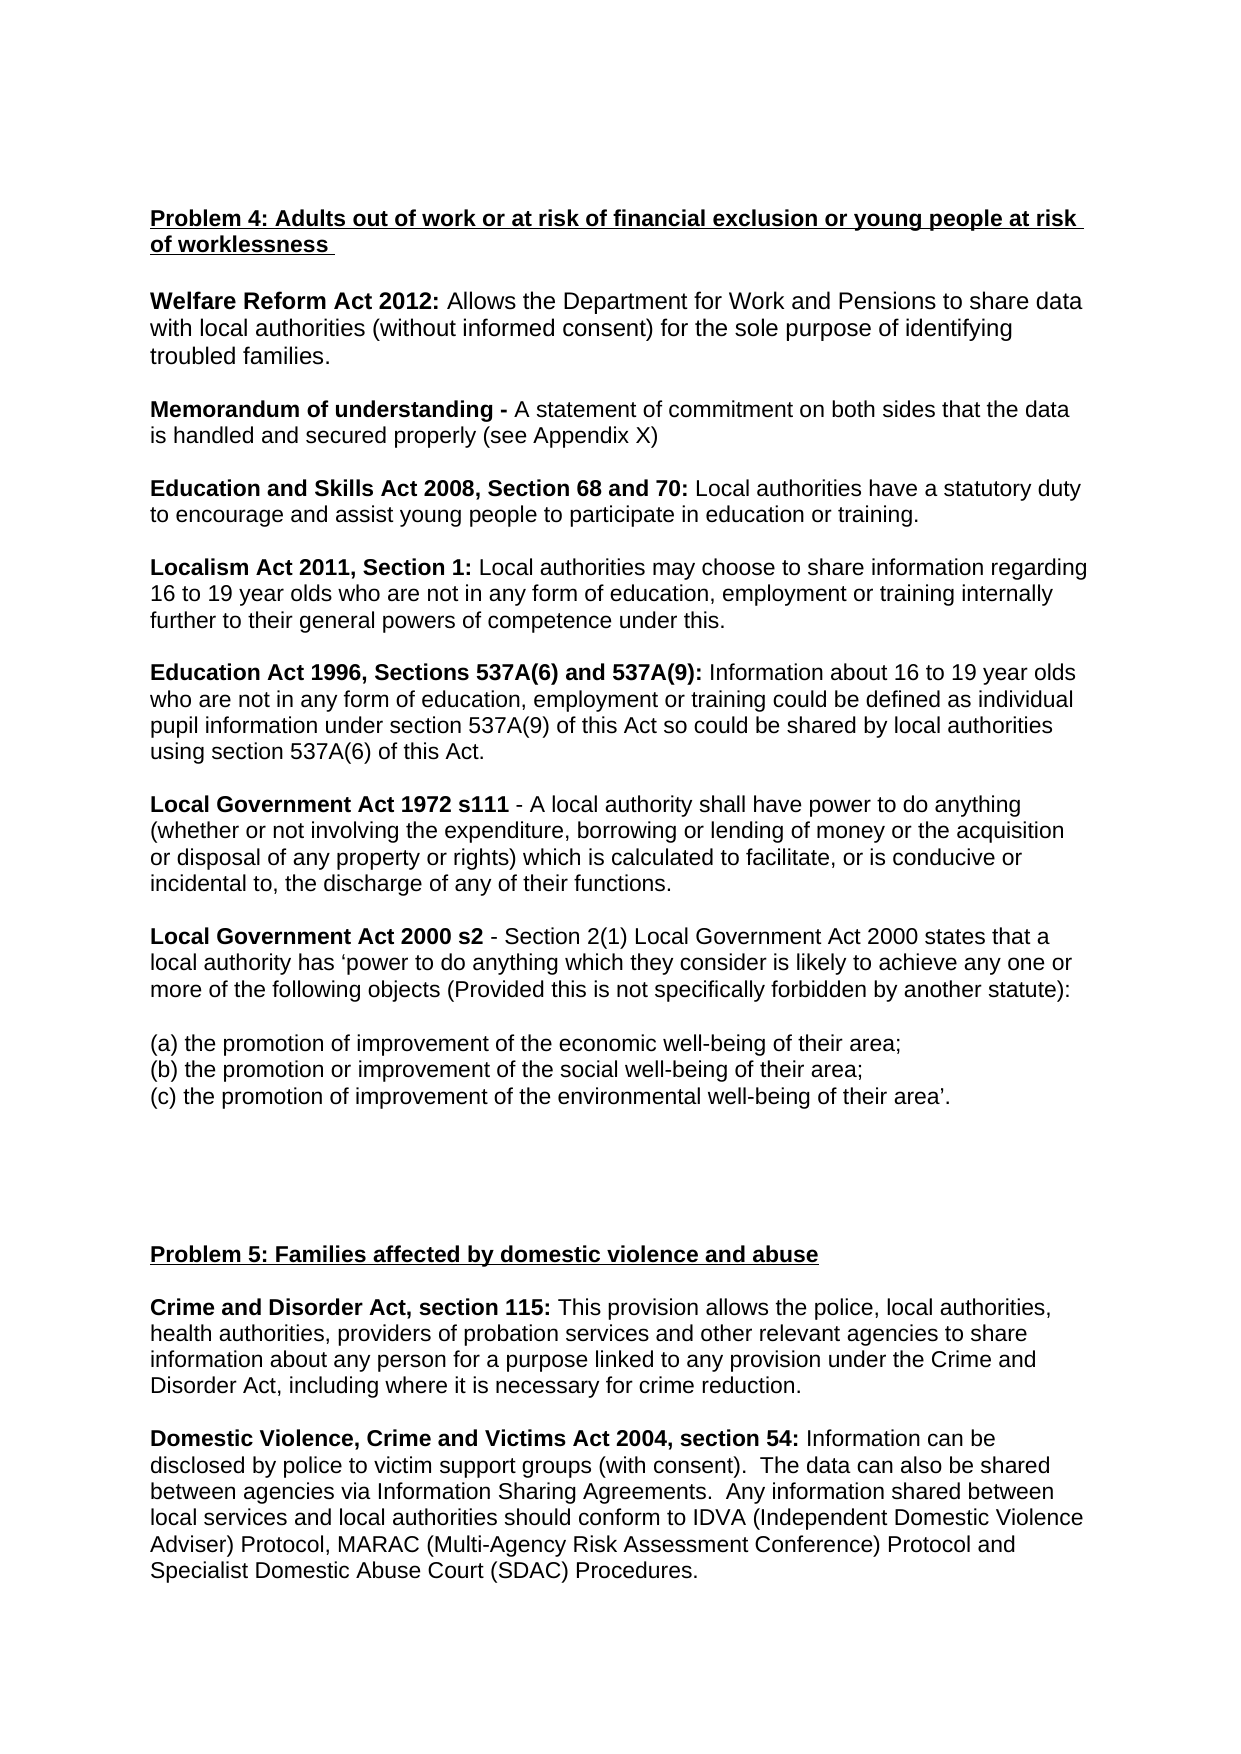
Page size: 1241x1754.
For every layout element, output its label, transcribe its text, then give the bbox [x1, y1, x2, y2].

text Problem 5: Families affected by domestic violence and abuse [150, 1241, 1090, 1267]
text Local Government Act 1972 s111 - A local authority shall have power to do anything (whether or not involving the expenditure, borrowing or lending of money or the acquisition or disposal of any property or rights) which is calculated to facilitate, or is conducive or incidental to, the discharge of any of their functions. [150, 791, 1090, 896]
text Education Act 1996, Sections 537A(6) and 537A(9): Information about 16 to 19 year olds who are not in any form of education, employment or training could be defined as individual pupil information under section 537A(9) of this Act so could be shared by local authorities using section 537A(6) of this Act. [150, 659, 1090, 765]
text (b) the promotion or improvement of the social well-being of their area; [150, 1056, 1090, 1083]
text Crime and Disorder Act, section 115: This provision allows the police, local authorities, health authorities, providers of probation services and other relevant agencies to share information about any person for a purpose linked to any provision under the Crime and Disorder Act, including where it is necessary for crime reduction. [150, 1293, 1090, 1399]
text Memorandum of understanding - A statement of commitment on both sides that the data is handled and secured properly (see Appendix X) [150, 369, 1090, 448]
text Local Government Act 2000 s2 - Section 2(1) Local Government Act 2000 states that a local authority has ‘power to do anything which they consider is likely to achieve any one or more of the following objects (Provided this is not specifically forbidden by another statute): [150, 923, 1090, 1030]
text (a) the promotion of improvement of the economic well-being of their area; [150, 1030, 1090, 1056]
text (c) the promotion of improvement of the environmental well-being of their area’. [150, 1083, 1090, 1109]
text Localism Act 2011, Section 1: Local authorities may choose to share information regarding 16 to 19 year olds who are not in any form of education, employment or training internally further to their general powers of competence under this. [150, 554, 1090, 633]
text Welfare Reform Act 2012: Allows the Department for Work and Pensions to share data with local authorities (without informed consent) for the sole purpose of identifying troubled families. [150, 287, 1090, 369]
text Domestic Violence, Crime and Victims Act 2004, section 54: Information can be disclosed by police to victim support groups (with consent). The data can also be shared between agencies via Information Sharing Agreements. Any information shared between local services and local authorities should conform to IDVA (Independent Domestic Violence Adviser) Protocol, MARAC (Multi-Agency Risk Assessment Conference) Protocol and Specialist Domestic Abuse Court (SDAC) Procedures. [150, 1425, 1090, 1583]
text Problem 4: Adults out of work or at risk of financial exclusion or young people at risk of worklessness [94, 176, 1090, 258]
text Education and Skills Act 2008, Section 68 and 70: Local authorities have a statutory duty to encourage and assist young people to participate in education or training. [150, 475, 1090, 527]
